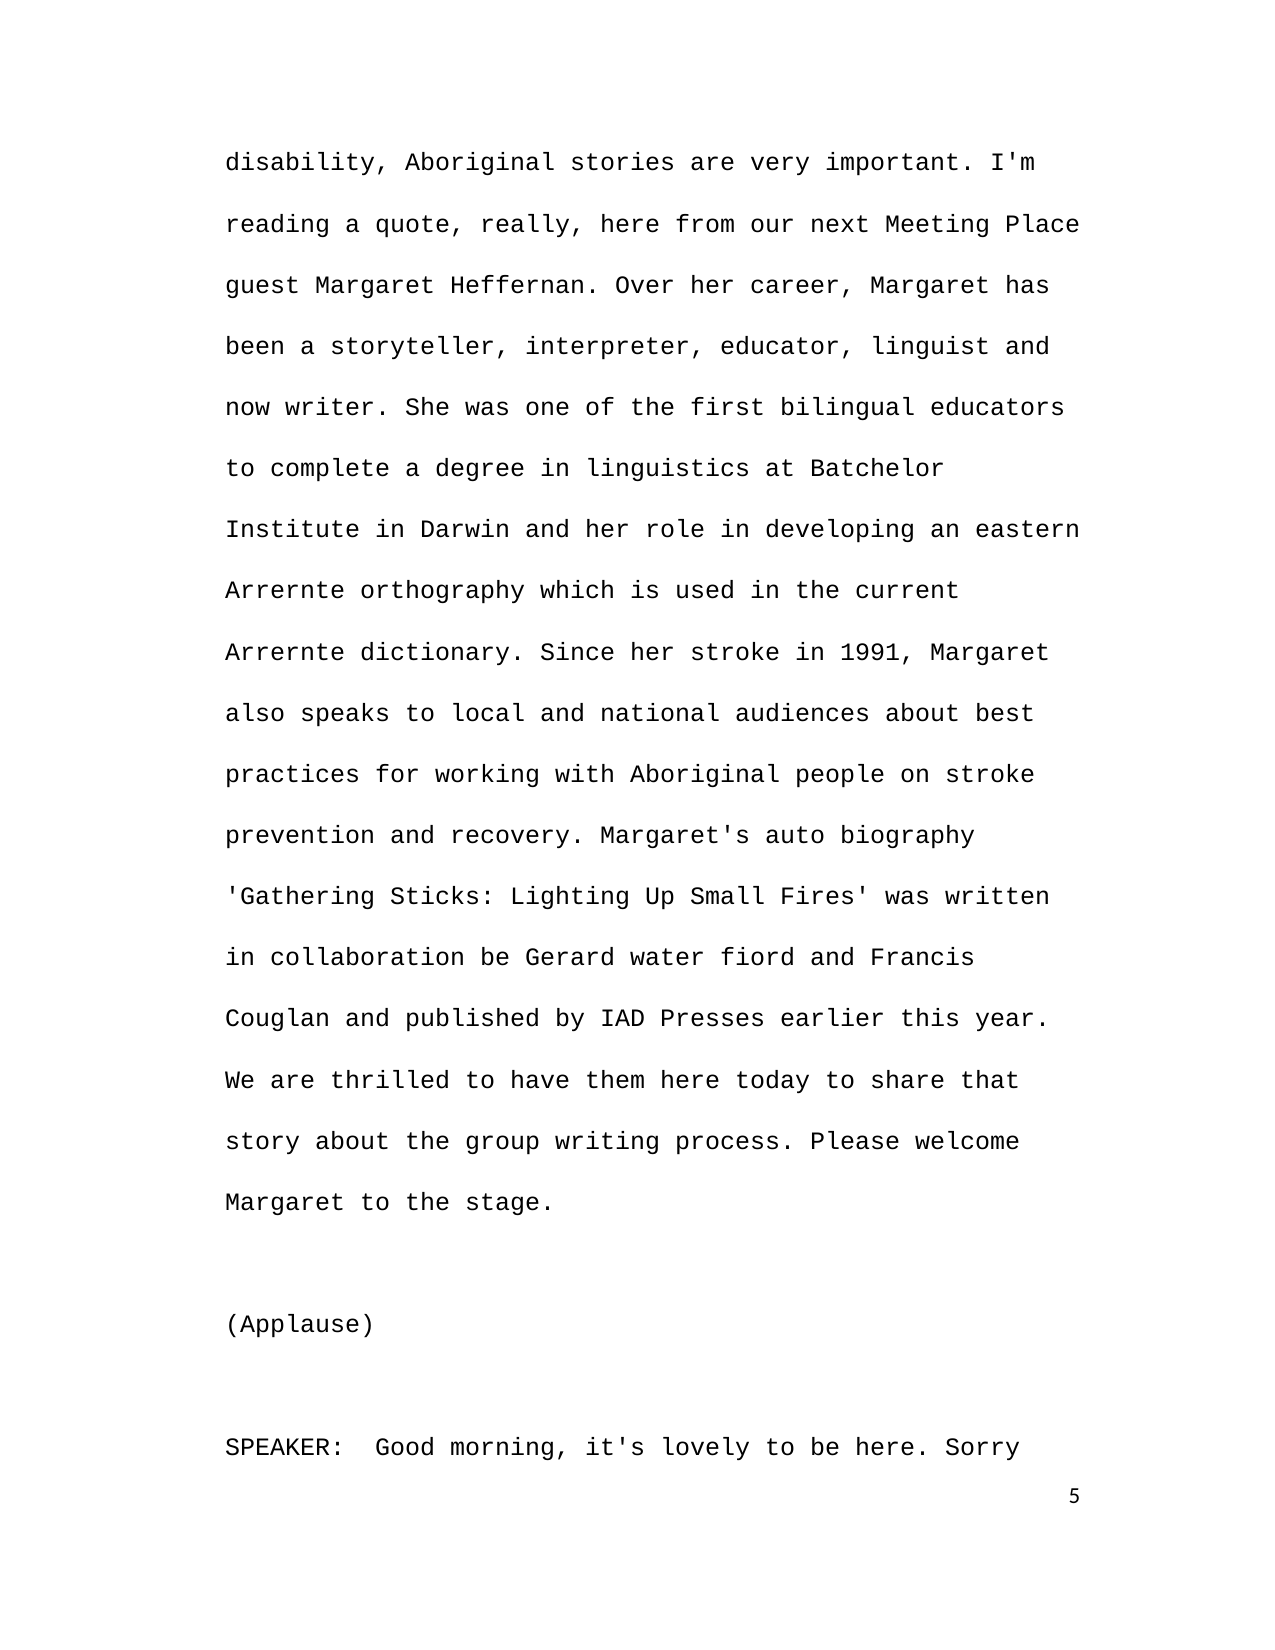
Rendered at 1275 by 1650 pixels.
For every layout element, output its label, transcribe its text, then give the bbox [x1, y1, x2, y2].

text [225, 150, 1080, 1218]
text (Applause) [225, 1312, 1080, 1340]
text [225, 1434, 1080, 1462]
